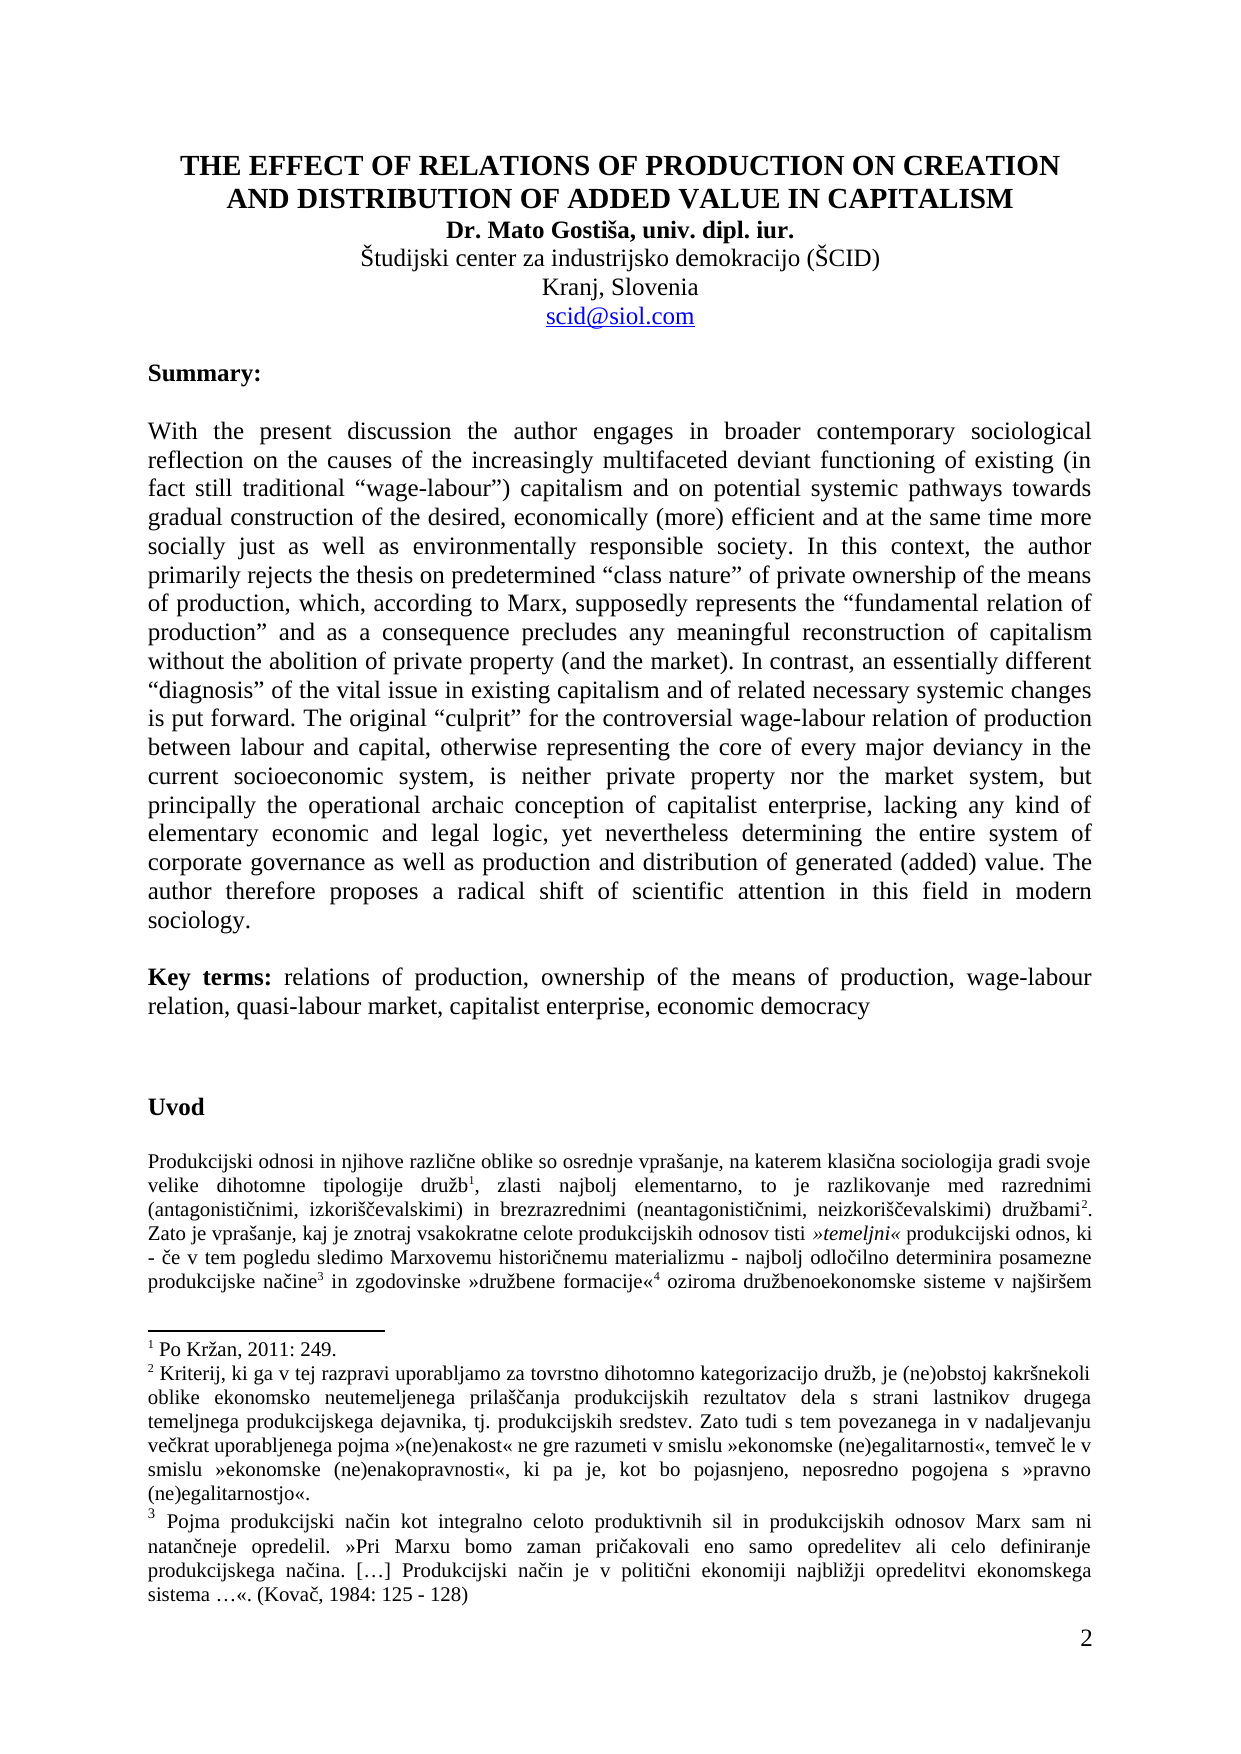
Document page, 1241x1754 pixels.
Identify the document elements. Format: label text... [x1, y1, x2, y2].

text Kranj, Slovenia [148, 272, 1093, 301]
text With the present discussion the author engages in broader contemporary sociological reflection on the causes of the increasingly multifaceted deviant functioning of existing (in fact still traditional “wage-labour”) capitalism and on potential systemic pathways towards gradual construction of the desired, economically (more) efficient and at the same time more socially just as well as environmentally responsible society. In this context, the author primarily rejects the thesis on predetermined “class nature” of private ownership of the means of production, which, according to Marx, supposedly represents the “fundamental relation of production” and as a consequence precludes any meaningful reconstruction of capitalism without the abolition of private property (and the market). In contrast, an essentially different “diagnosis” of the vital issue in existing capitalism and of related necessary systemic changes is put forward. The original “culprit” for the controversial wage-labour relation of production between labour and capital, otherwise representing the core of every major deviancy in the current socioeconomic system, is neither private property nor the market system, but principally the operational archaic conception of capitalist enterprise, lacking any kind of elementary economic and legal logic, yet nevertheless determining the entire system of corporate governance as well as production and distribution of generated (added) value. The author therefore proposes a radical shift of scientific attention in this field in modern sociology. [148, 416, 1093, 933]
text Dr. Mato Gostiša, univ. dipl. iur. [148, 215, 1093, 243]
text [148, 1149, 1093, 1293]
text Študijski center za industrijsko demokracijo (ŠCID) [148, 243, 1093, 272]
text Summary: [148, 358, 1093, 387]
text Key terms: relations of production, ownership of the means of production, wage-labour relation, quasi-labour market, capitalist enterprise, economic democracy [148, 962, 1093, 1020]
text scid@siol.com [148, 301, 1093, 330]
text THE EFFECT OF RELATIONS OF PRODUCTION ON CREATION AND DISTRIBUTION OF ADDED VALUE IN CAPITALISM [148, 148, 1093, 215]
text Uvod [148, 1092, 1093, 1120]
